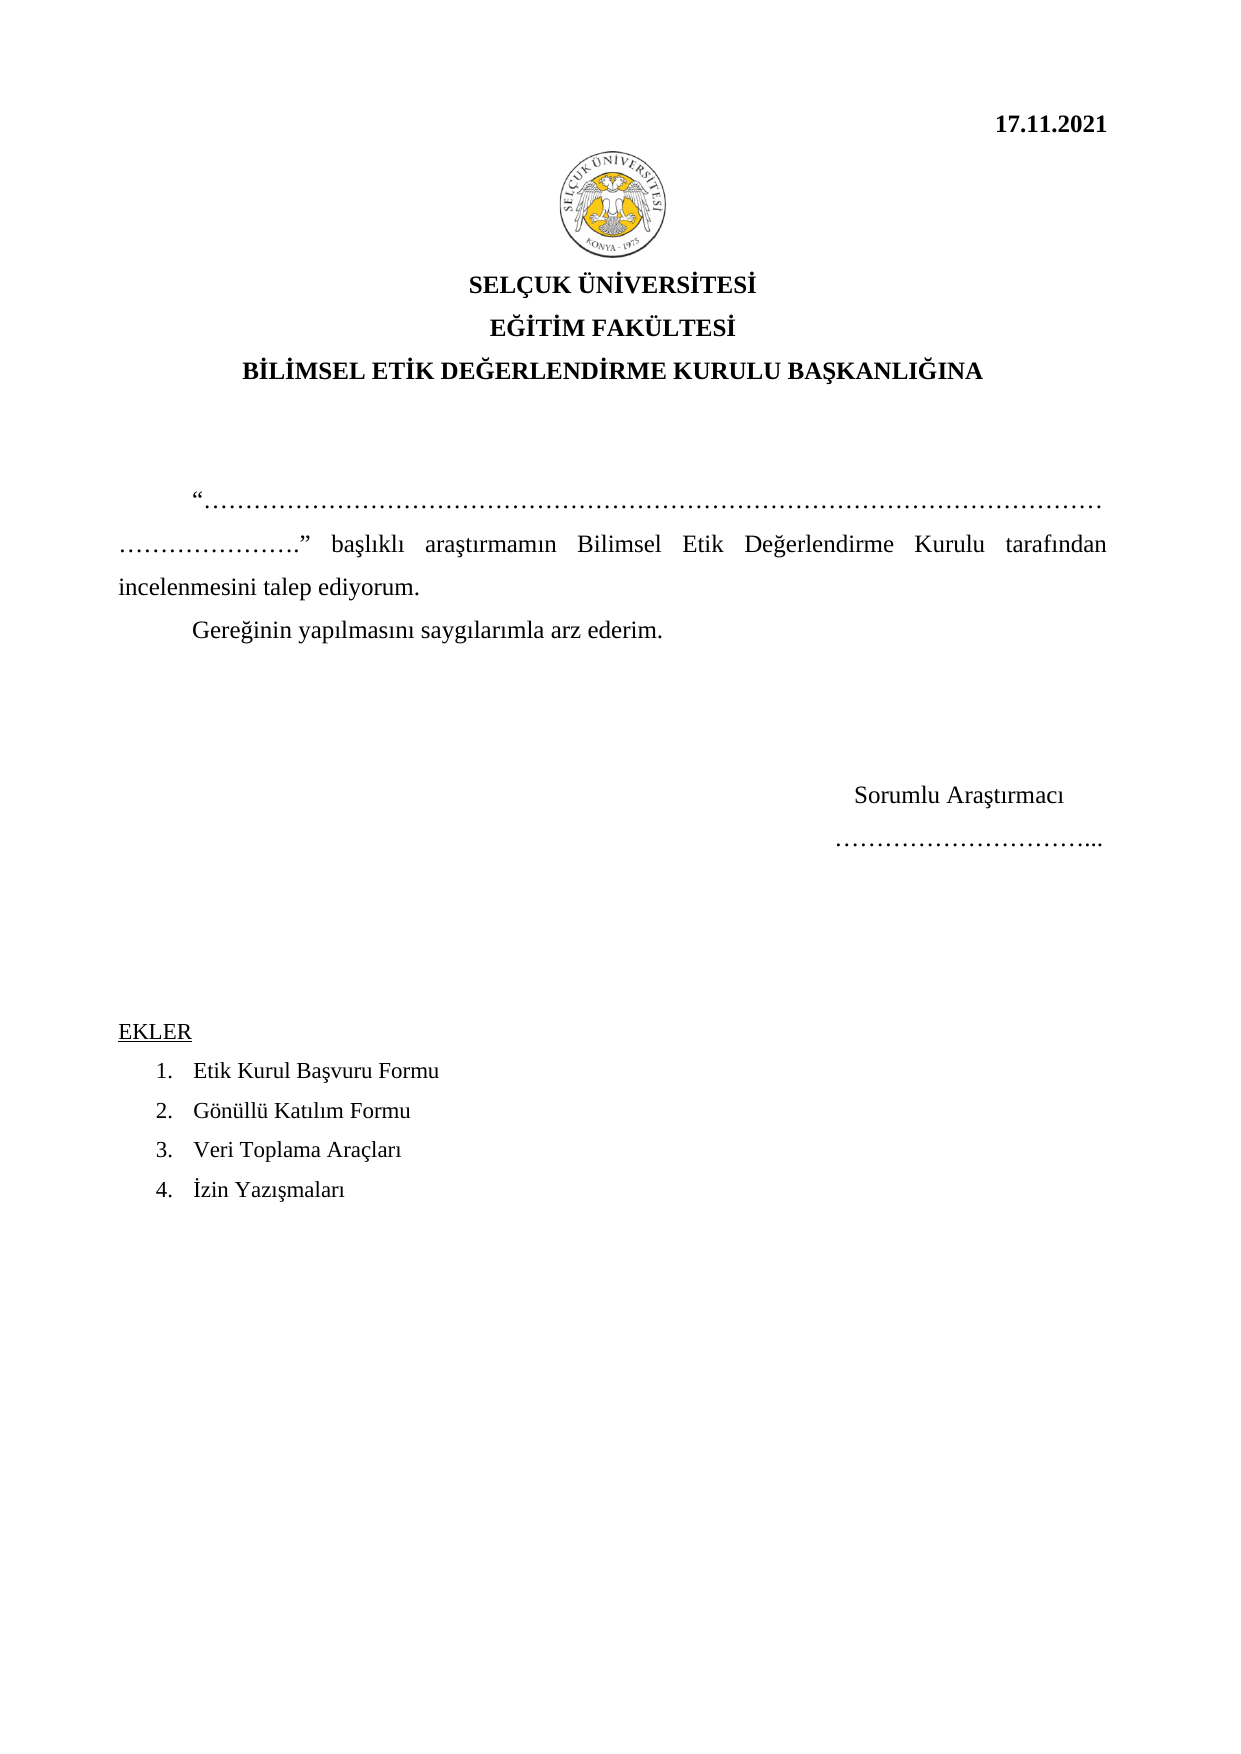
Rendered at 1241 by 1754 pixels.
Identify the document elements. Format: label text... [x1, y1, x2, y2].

list Veri Toplama Araçları [156, 1136, 1107, 1163]
picture [559, 151, 666, 258]
text …………………………... [118, 823, 1107, 852]
text SELÇUK ÜNİVERSİTESİ [118, 270, 1107, 299]
text Gereğinin yapılmasını saygılarımla arz ederim. [118, 615, 1107, 644]
text Sorumlu Araştırmacı [118, 780, 1107, 809]
list Gönüllü Katılım Formu [156, 1097, 1107, 1123]
text EĞİTİM FAKÜLTESİ [118, 313, 1107, 342]
text 17.11.2021 [118, 109, 1107, 137]
list Etik Kurul Başvuru Formu [156, 1057, 1107, 1084]
list İzin Yazışmaları [156, 1176, 1107, 1202]
text BİLİMSEL ETİK DEĞERLENDİRME KURULU BAŞKANLIĞINA [118, 356, 1107, 385]
text EKLER [118, 1018, 1107, 1044]
text “………………………………………………………………………………………………………………….” başlıklı araştırmamın Bilimsel Etik Değerlendirme Kurulu tarafından incelenmesini talep ediyorum. [118, 486, 1107, 601]
